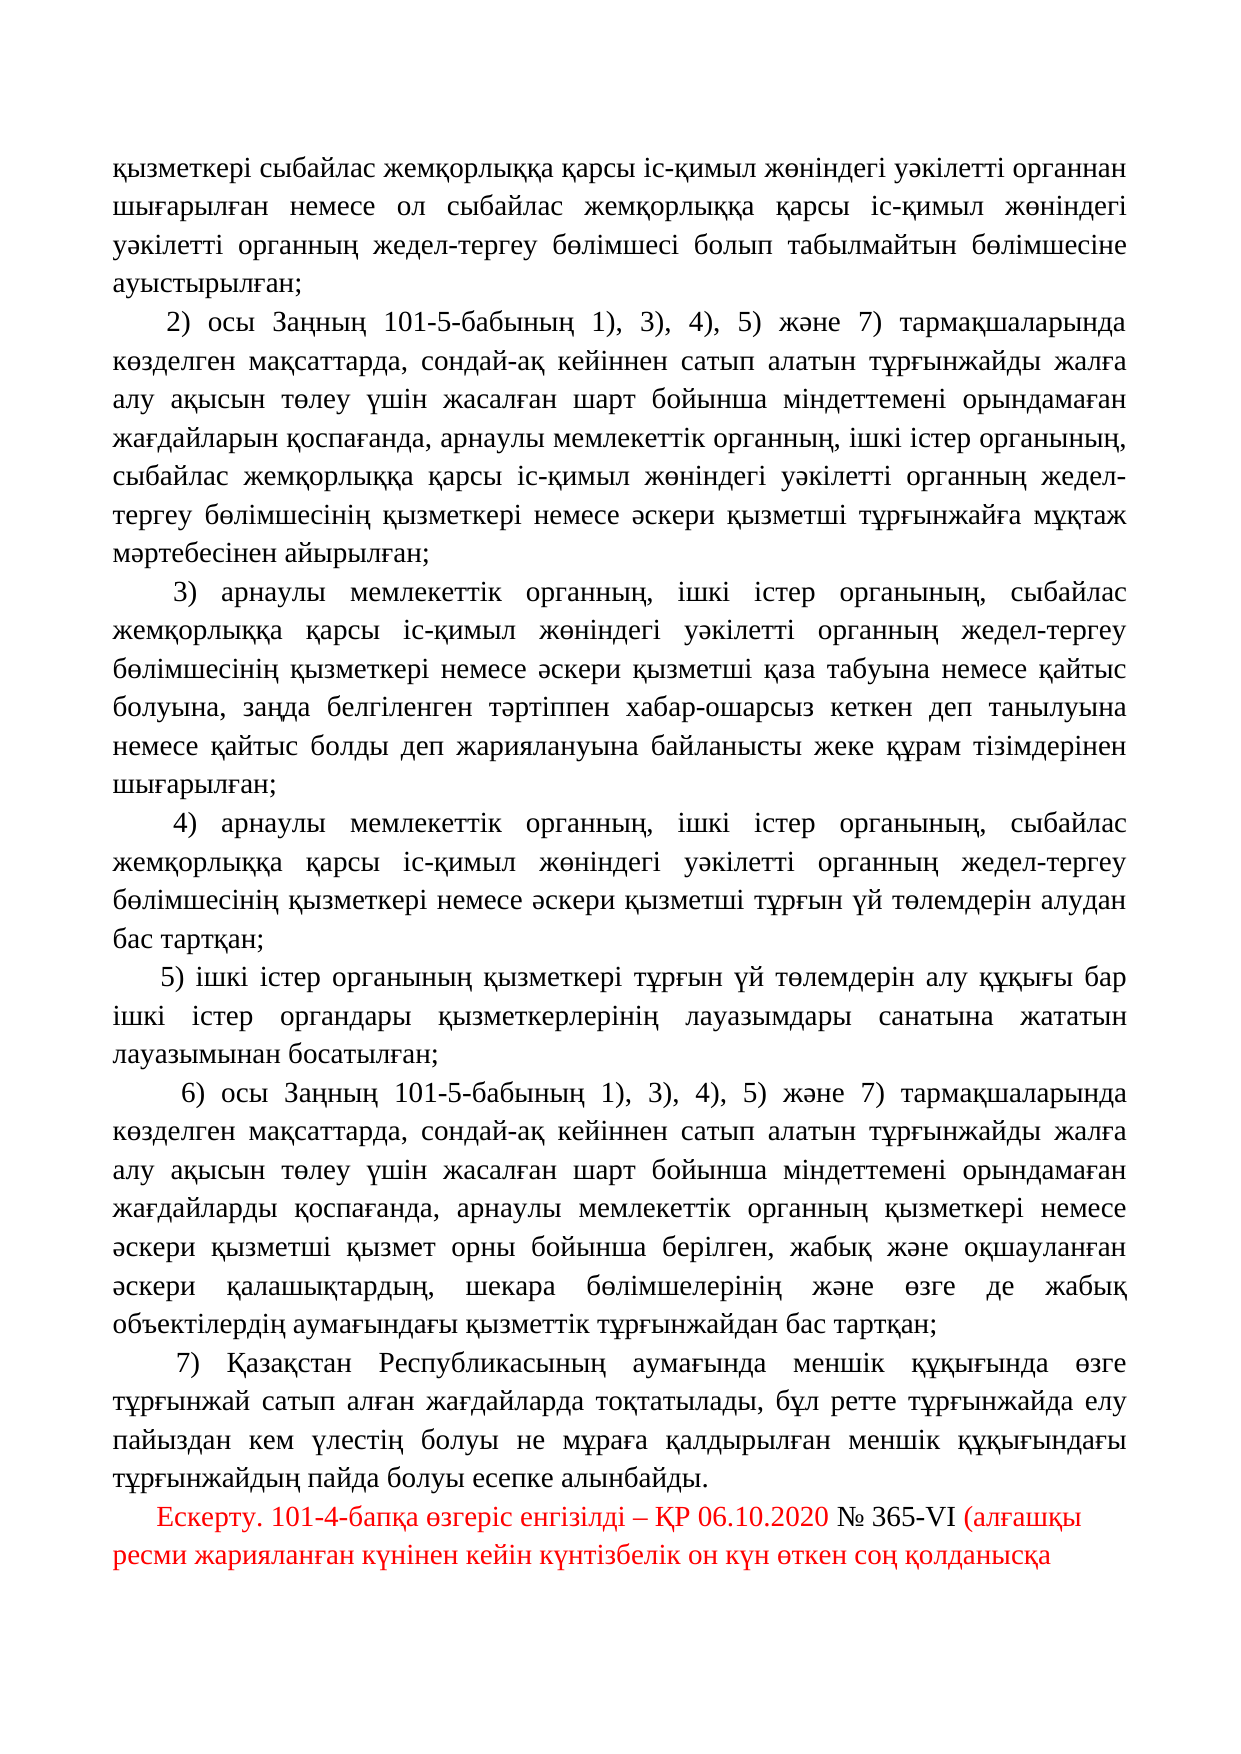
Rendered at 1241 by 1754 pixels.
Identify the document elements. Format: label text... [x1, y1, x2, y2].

text 7) Қазақстан Республикасының аумағында меншік құқығында өзге тұрғынжай сатып алған жағдайларда тоқтатылады, бұл ретте тұрғынжайда елу пайыздан кем үлестің болуы не мұраға қалдырылған меншік құқығындағы тұрғынжайдың пайда болуы есепке алынбайды. [112, 1345, 1128, 1494]
text 5) ішкі істер органының қызметкері тұрғын үй төлемдерін алу құқығы бар ішкі істер органдары қызметкерлерінің лауазымдары санатына жататын лауазымынан босатылған; [112, 959, 1128, 1070]
text 3) арнаулы мемлекеттік органның, ішкі істер органының, сыбайлас жемқорлыққа қарсы іс-қимыл жөніндегі уәкілетті органның жедел-тергеу бөлімшесінің қызметкері немесе әскери қызметші қаза табуына немесе қайтыс болуына, заңда белгіленген тәртіппен хабар-ошарсыз кеткен деп танылуына немесе қайтыс болды деп жариялануына байланысты жеке құрам тізімдерінен шығарылған; [112, 574, 1128, 800]
text 4) арнаулы мемлекеттік органның, ішкі істер органының, сыбайлас жемқорлыққа қарсы іс-қимыл жөніндегі уәкілетті органның жедел-тергеу бөлімшесінің қызметкері немесе әскери қызметші тұрғын үй төлемдерін алудан бас тартқан; [112, 805, 1128, 954]
text 6) осы Заңның 101-5-бабының 1), 3), 4), 5) және 7) тармақшаларында көзделген мақсаттарда, сондай-ақ кейіннен сатып алатын тұрғынжайды жалға алу ақысын төлеу үшін жасалған шарт бойынша міндеттемені орындамаған жағдайларды қоспағанда, арнаулы мемлекеттік органның қызметкері немесе әскери қызметші қызмет орны бойынша берілген, жабық және оқшауланған әскери қалашықтардың, шекара бөлімшелерінің және өзге де жабық объектілердің аумағындағы қызметтік тұрғынжайдан бас тартқан; [112, 1075, 1128, 1340]
text 2) осы Заңның 101-5-бабының 1), 3), 4), 5) және 7) тармақшаларында көзделген мақсаттарда, сондай-ақ кейіннен сатып алатын тұрғынжайды жалға алу ақысын төлеу үшін жасалған шарт бойынша міндеттемені орындамаған жағдайларын қоспағанда, арнаулы мемлекеттік органның, ішкі істер органының, сыбайлас жемқорлыққа қарсы іс-қимыл жөніндегі уәкілетті органның жедел-тергеу бөлімшесінің қызметкері немесе әскери қызметші тұрғынжайға мұқтаж мәртебесінен айырылған; [112, 304, 1128, 569]
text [112, 1499, 1128, 1571]
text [112, 150, 1128, 299]
